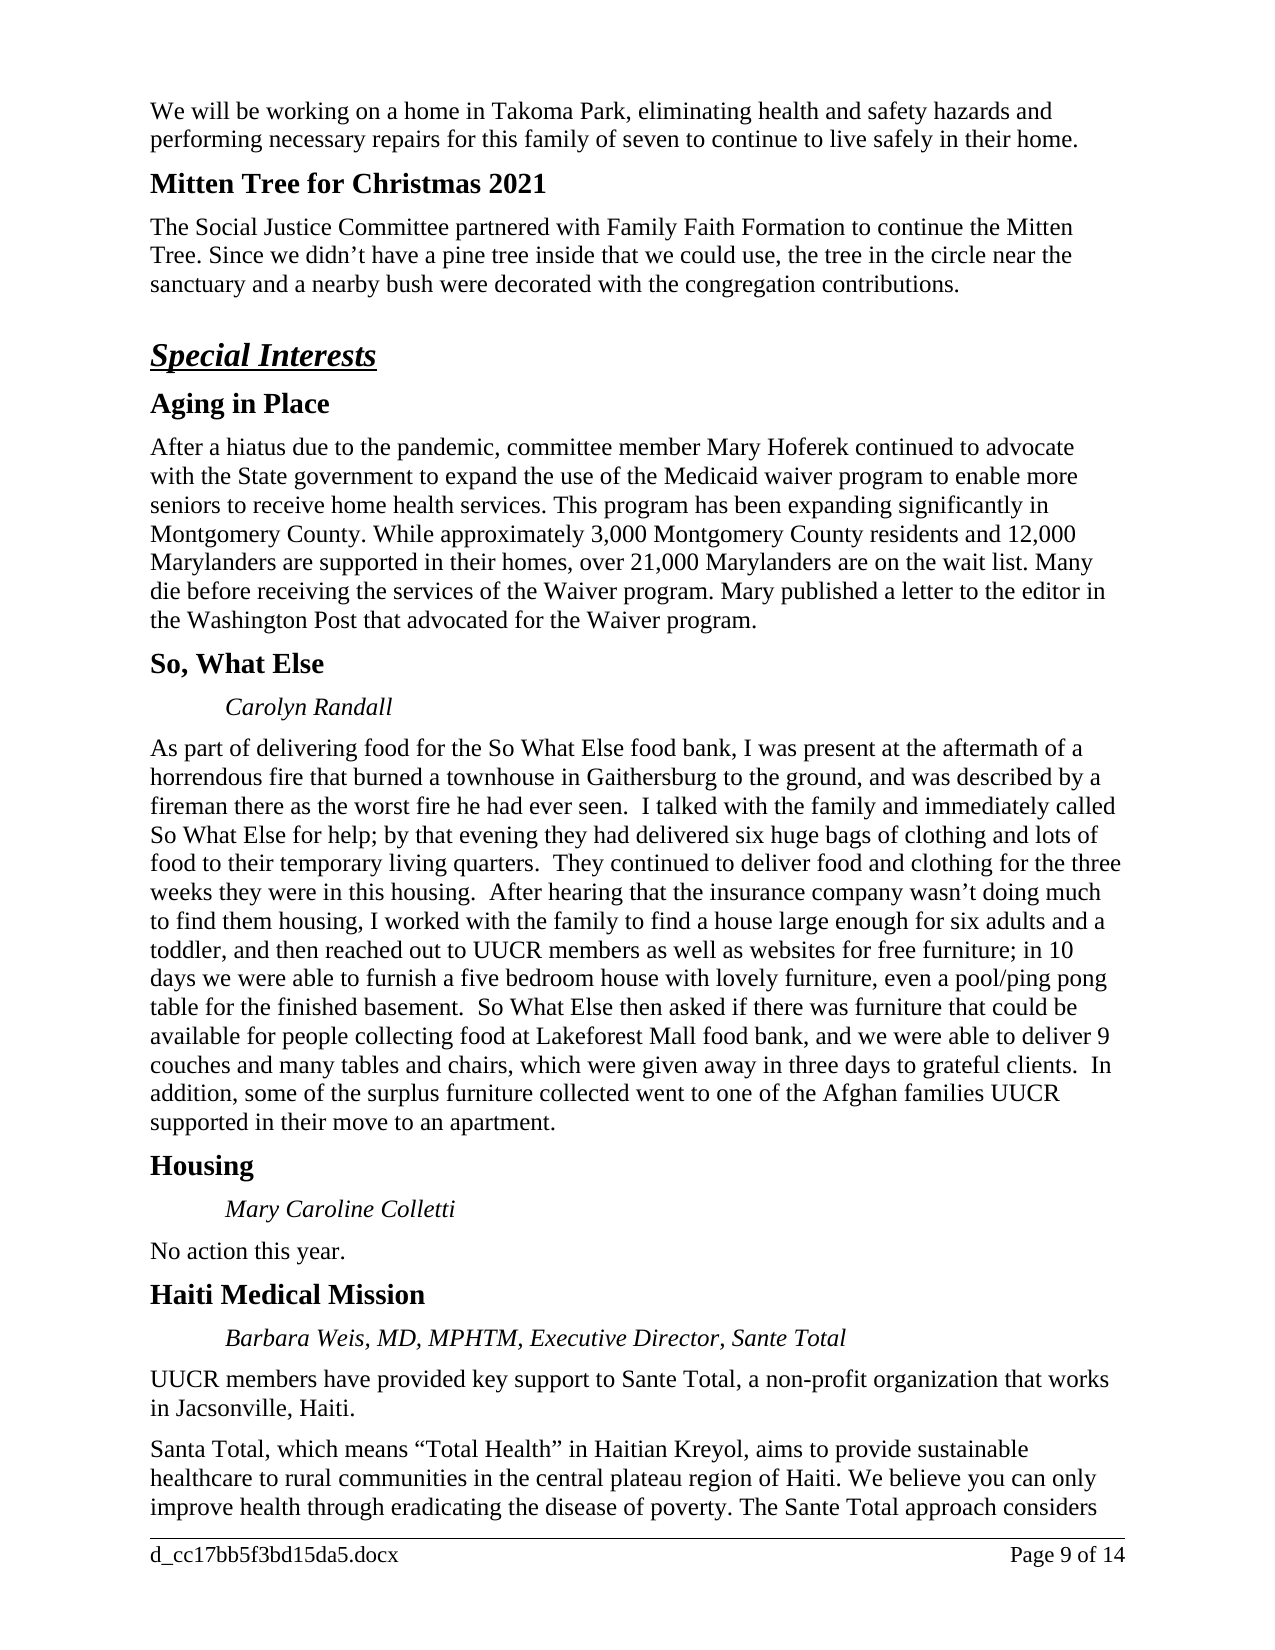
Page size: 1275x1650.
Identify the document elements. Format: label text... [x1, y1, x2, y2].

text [150, 1434, 1125, 1521]
subtitle Special Interests [150, 336, 1125, 374]
text UUCR members have provided key support to Sante Total, a non-profit organization that works in Jacsonville, Haiti. [150, 1364, 1125, 1422]
text Barbara Weis, MD, MPHTM, Executive Director, Sante Total [225, 1323, 1125, 1352]
text Mary Caroline Colletti [225, 1194, 1125, 1223]
text After a hiatus due to the pandemic, committee member Mary Hoferek continued to advocate with the State government to expand the use of the Medicaid waiver program to enable more seniors to receive home health services. This program has been expanding significantly in Montgomery County. While approximately 3,000 Montgomery County residents and 12,000 Marylanders are supported in their homes, over 21,000 Marylanders are on the wait list. Many die before receiving the services of the Waiver program. Mary published a letter to the editor in the Washington Post that advocated for the Waiver program. [150, 432, 1125, 634]
subtitle Haiti Medical Mission [150, 1277, 1125, 1311]
text Carolyn Randall [225, 692, 1125, 721]
subtitle Housing [150, 1148, 1125, 1182]
subtitle Mitten Tree for Christmas 2021 [150, 166, 1125, 199]
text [150, 96, 1125, 153]
subtitle So, What Else [150, 646, 1125, 680]
text No action this year. [150, 1236, 1125, 1264]
subtitle Aging in Place [150, 386, 1125, 420]
text As part of delivering food for the So What Else food bank, I was present at the aftermath of a horrendous fire that burned a townhouse in Gaithersburg to the ground, and was described by a fireman there as the worst fire he had ever seen. I talked with the family and immediately called So What Else for help; by that evening they had delivered six huge bags of clothing and lots of food to their temporary living quarters. They continued to deliver food and clothing for the three weeks they were in this housing. After hearing that the insurance company wasn’t doing much to find them housing, I worked with the family to find a house large enough for six adults and a toddler, and then reached out to UUCR members as well as websites for free furniture; in 10 days we were able to furnish a five bedroom house with lovely furniture, even a pool/ping pong table for the finished basement. So What Else then asked if there was furniture that could be available for people collecting food at Lakeforest Mall food bank, and we were able to deliver 9 couches and many tables and chairs, which were given away in three days to grateful clients. In addition, some of the surplus furniture collected went to one of the Afghan families UUCR supported in their move to an apartment. [150, 733, 1125, 1136]
text The Social Justice Committee partnered with Family Faith Formation to continue the Mitten Tree. Since we didn’t have a pine tree inside that we could use, the tree in the circle near the sanctuary and a nearby bush were decorated with the congregation contributions. [150, 212, 1125, 298]
